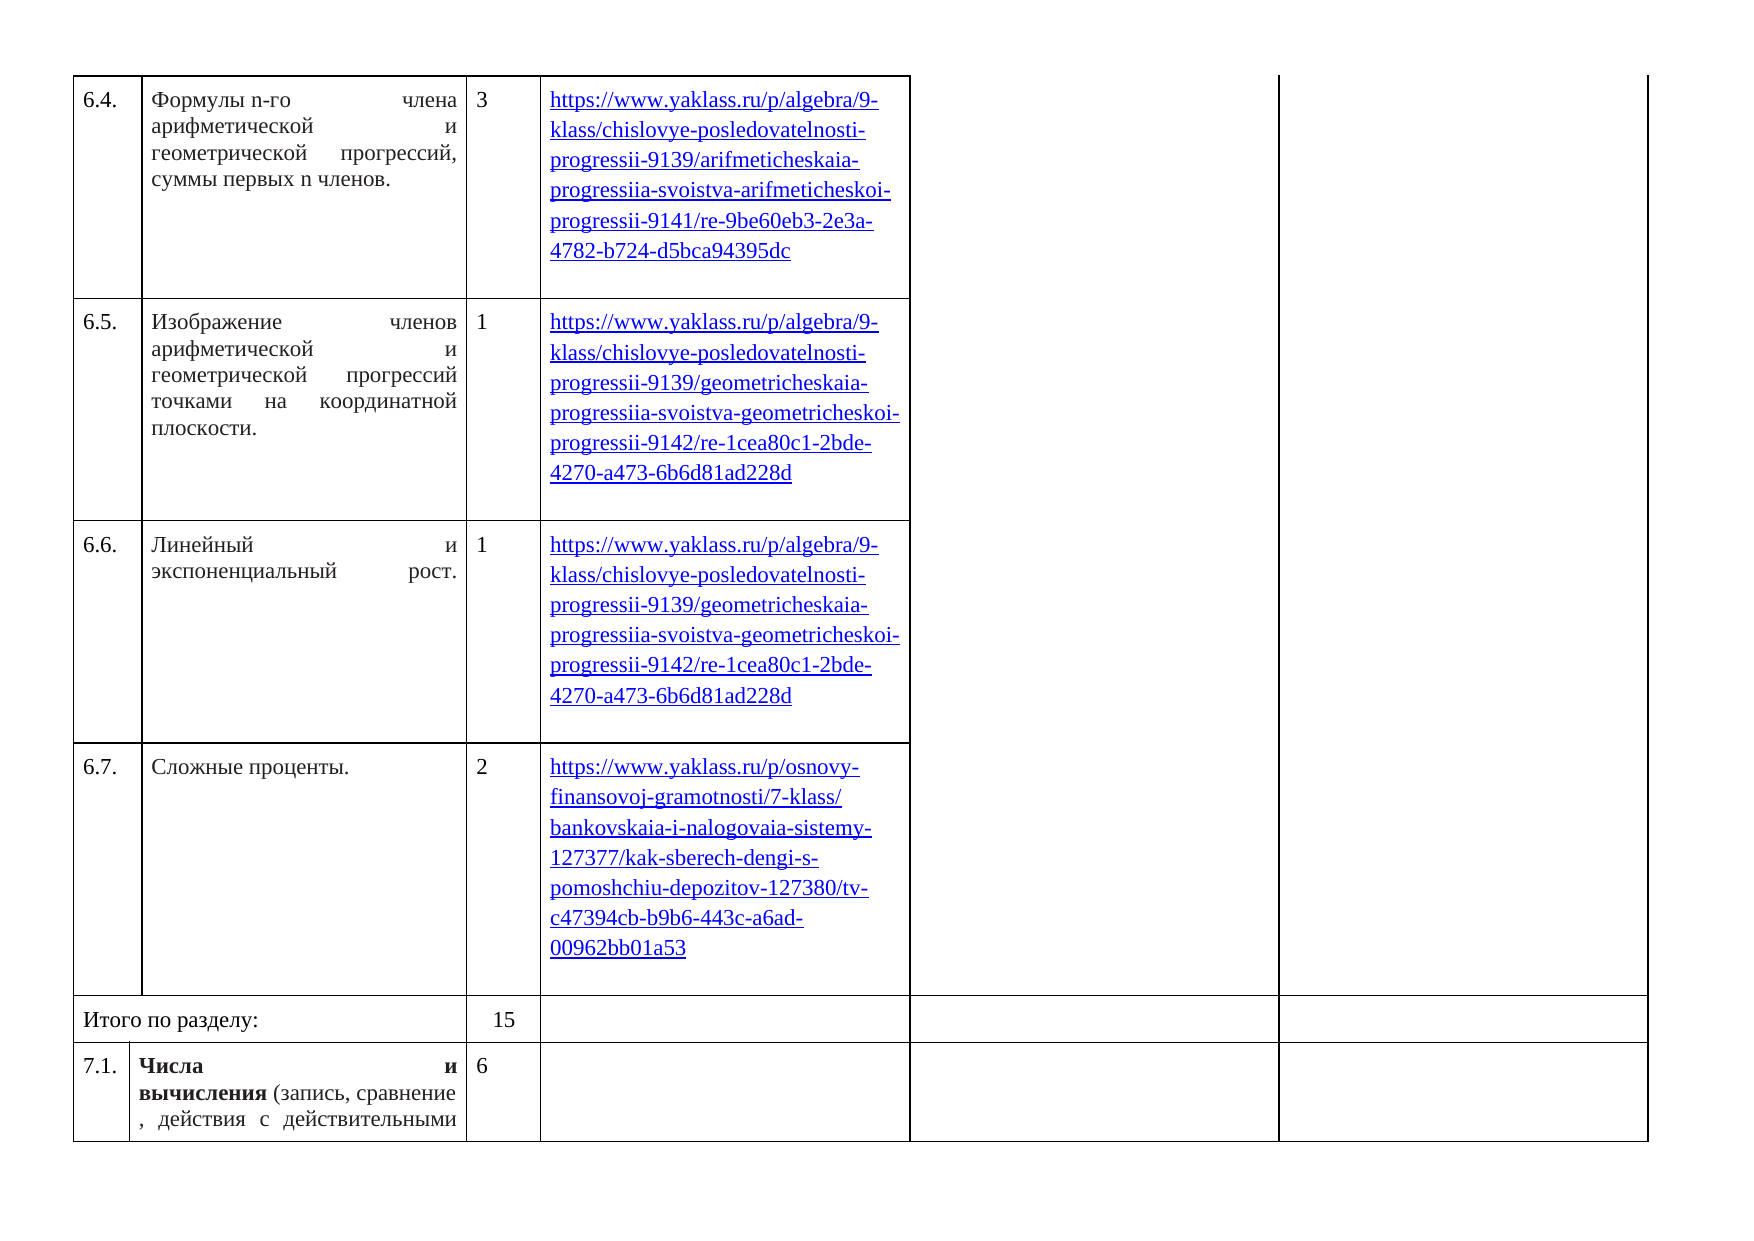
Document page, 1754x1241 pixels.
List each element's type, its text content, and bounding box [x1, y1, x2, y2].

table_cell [130, 1043, 466, 1141]
table_cell [541, 996, 909, 1041]
table_cell 6.4. [74, 77, 141, 297]
table_cell Итого по разделу: [74, 996, 466, 1041]
table_cell Формулы n-го члена арифметической и геометрической прогрессий, суммы первых n членов. [143, 77, 466, 297]
table_cell 6.6. [74, 521, 141, 742]
table_cell [911, 996, 1278, 1041]
table_cell https://www.yaklass.ru/p/algebra/9-klass/chislovye-posledovatelnosti-progressii-9139/arifmeticheskaia-progressiia-svoistva-arifmeticheskoi-progressii-9141/re-9be60eb3-2e3a-4782-b724-d5bca94395dc [541, 77, 909, 297]
table_cell 3 [467, 77, 540, 297]
table_cell [541, 1043, 909, 1141]
table_cell 1 [467, 521, 540, 742]
table_cell https://www.yaklass.ru/p/osnovy-finansovoj-gramotnosti/7-klass/bankovskaia-i-nalogovaia-sistemy-127377/kak-sberech-dengi-s-pomoshchiu-depozitov-127380/tv-c47394cb-b9b6-443c-a6ad-00962bb01a53 [541, 744, 909, 995]
table_cell Сложные проценты. [143, 744, 466, 995]
table_cell Изображение членов арифметической и геометрической прогрессий точками на координатной плоскости. [143, 299, 466, 520]
table_cell 6.5. [74, 299, 141, 520]
table_cell [911, 1043, 1278, 1141]
table_cell Линейный и экспоненциальный рост. [143, 521, 466, 742]
table_cell 7.1. [74, 1043, 129, 1141]
table_cell 15 [467, 996, 540, 1041]
table_cell https://www.yaklass.ru/p/algebra/9-klass/chislovye-posledovatelnosti-progressii-9139/geometricheskaia-progressiia-svoistva-geometricheskoi-progressii-9142/re-1cea80c1-2bde-4270-a473-6b6d81ad228d [541, 521, 909, 742]
table_cell 1 [467, 299, 540, 520]
table_cell 2 [467, 744, 540, 995]
table_cell https://www.yaklass.ru/p/algebra/9-klass/chislovye-posledovatelnosti-progressii-9139/geometricheskaia-progressiia-svoistva-geometricheskoi-progressii-9142/re-1cea80c1-2bde-4270-a473-6b6d81ad228d [541, 299, 909, 520]
table_cell 6.7. [74, 744, 141, 995]
table_cell [1280, 996, 1647, 1041]
table_cell 6 [467, 1043, 540, 1141]
table_cell [1280, 1043, 1647, 1141]
